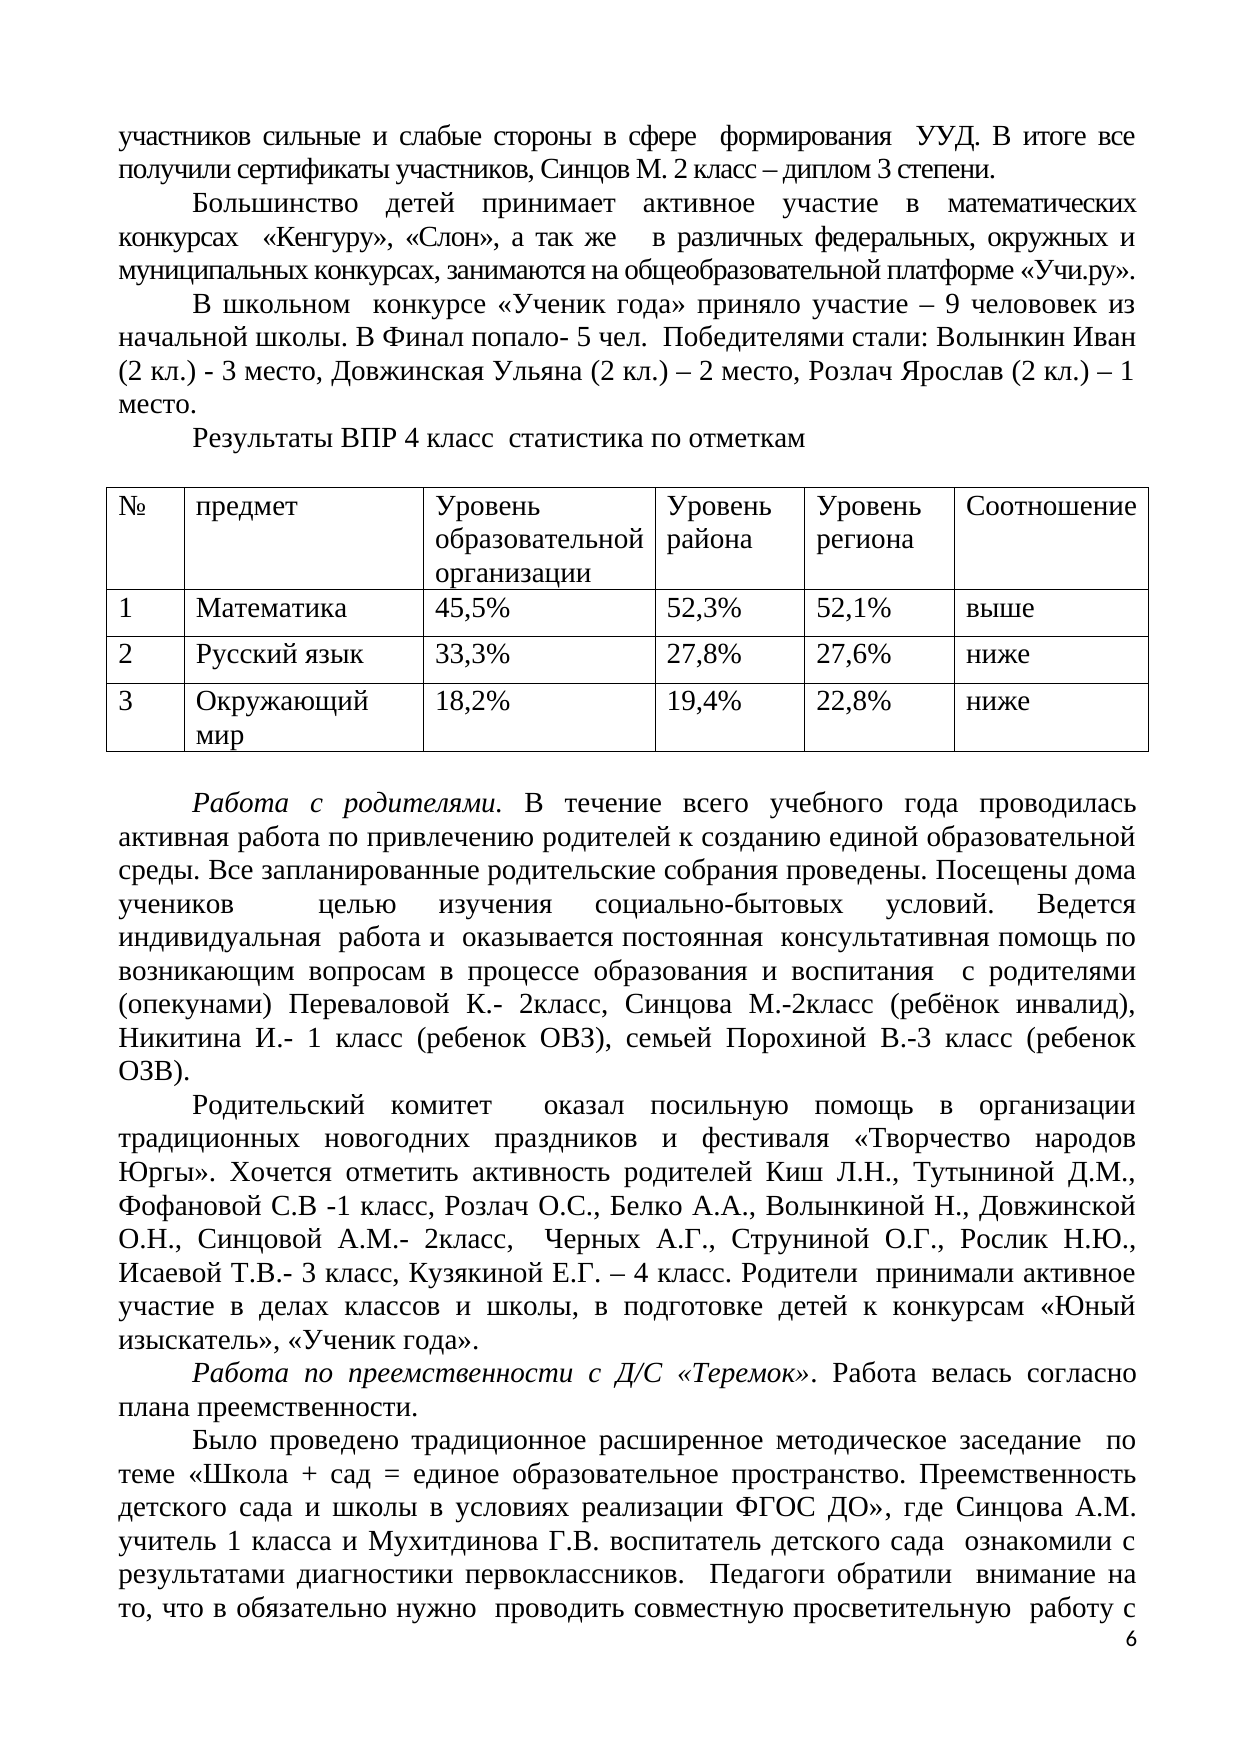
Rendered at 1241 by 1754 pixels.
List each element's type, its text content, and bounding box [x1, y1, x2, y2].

table_header Уровень образовательной организации [424, 488, 655, 589]
table_cell 52,1% [805, 590, 954, 636]
table_cell 19,4% [656, 684, 804, 751]
table_cell 18,2% [424, 684, 655, 751]
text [118, 118, 1137, 185]
table_cell 27,8% [656, 637, 804, 682]
table_cell 3 [107, 684, 184, 751]
text В школьном конкурсе «Ученик года» приняло участие – 9 челововек из начальной школы. В Финал попало- 5 чел. Победителями стали: Волынкин Иван (2 кл.) - 3 место, Довжинская Ульяна (2 кл.) – 2 место, Розлач Ярослав (2 кл.) – 1 место. [118, 286, 1137, 420]
table_cell 33,3% [424, 637, 655, 682]
text Большинство детей принимает активное участие в математических конкурсах «Кенгуру», «Слон», а так же в различных федеральных, окружных и муниципальных конкурсах, занимаются на общеобразовательной платформе «Учи.ру». [118, 185, 1137, 286]
table_cell выше [955, 590, 1148, 636]
table_cell 22,8% [805, 684, 954, 751]
table_cell 1 [107, 590, 184, 636]
table_cell Русский язык [185, 637, 423, 682]
table_header Соотношение [955, 488, 1148, 589]
text Работа по преемственности с Д/С «Теремок». Работа велась согласно плана преемственности. [118, 1355, 1137, 1422]
table_cell 27,6% [805, 637, 954, 682]
table_header предмет [185, 488, 423, 589]
table_cell 52,3% [656, 590, 804, 636]
table_cell ниже [955, 637, 1148, 682]
table_cell Математика [185, 590, 423, 636]
text Работа с родителями. В течение всего учебного года проводилась активная работа по привлечению родителей к созданию единой образовательной среды. Все запланированные родительские собрания проведены. Посещены дома учеников целью изучения социально-бытовых условий. Ведется индивидуальная работа и оказывается постоянная консультативная помощь по возникающим вопросам в процессе образования и воспитания с родителями (опекунами) Переваловой К.- 2класс, Синцова М.-2класс (ребёнок инвалид), Никитина И.- 1 класс (ребенок ОВЗ), семьей Порохиной В.-3 класс (ребенок ОЗВ). [118, 785, 1137, 1087]
table_header Уровень региона [805, 488, 954, 589]
table_cell Окружающий мир [185, 684, 423, 751]
text Родительский комитет оказал посильную помощь в организации традиционных новогодних праздников и фестиваля «Творчество народов Юргы». Хочется отметить активность родителей Киш Л.Н., Тутыниной Д.М., Фофановой С.В -1 класс, Розлач О.С., Белко А.А., Волынкиной Н., Довжинской О.Н., Синцовой А.М.- 2класс, Черных А.Г., Струниной О.Г., Рослик Н.Ю., Исаевой Т.В.- 3 класс, Кузякиной Е.Г. – 4 класс. Родители принимали активное участие в делах классов и школы, в подготовке детей к конкурсам «Юный изыскатель», «Ученик года». [118, 1087, 1137, 1355]
table_header № [107, 488, 184, 589]
table_cell 2 [107, 637, 184, 682]
text Результаты ВПР 4 класс статистика по отметкам [118, 420, 1137, 453]
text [118, 1422, 1137, 1624]
table_header Уровень района [656, 488, 804, 589]
table_cell 45,5% [424, 590, 655, 636]
table_cell ниже [955, 684, 1148, 751]
